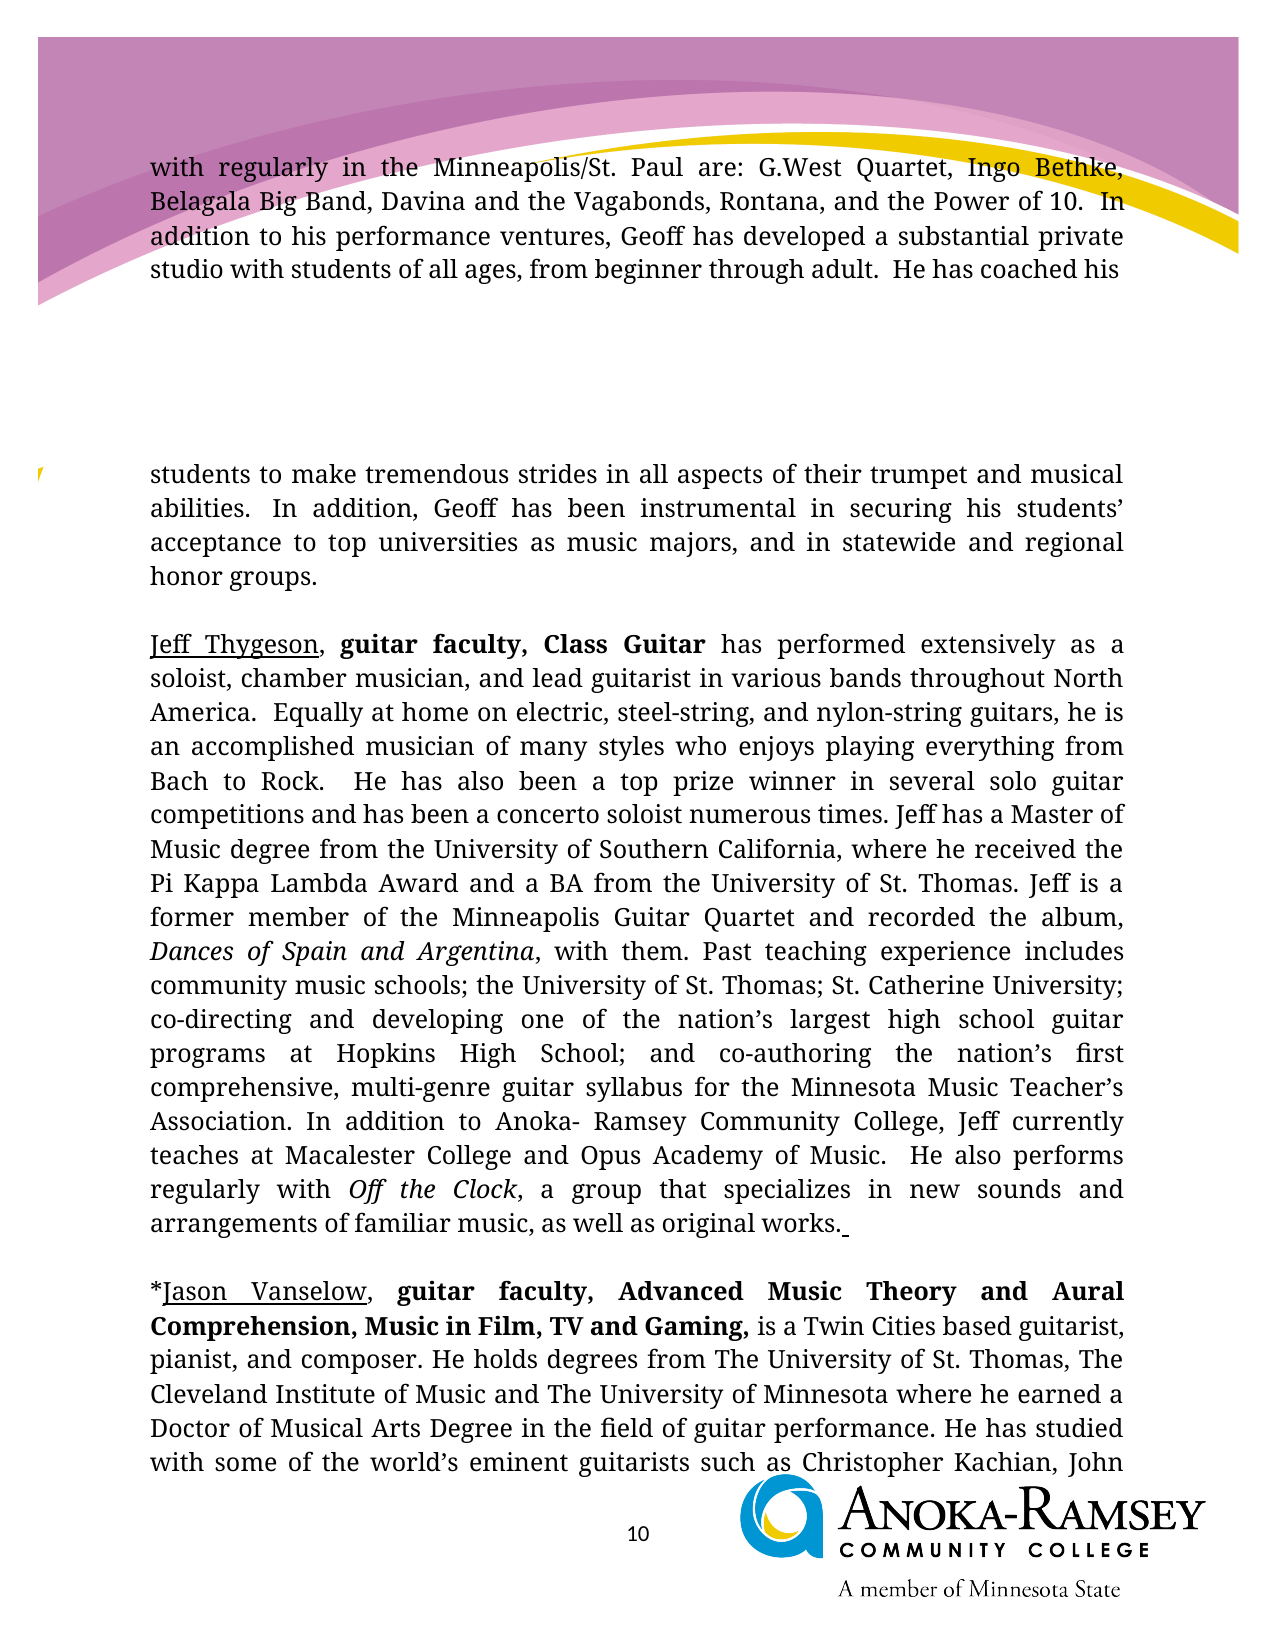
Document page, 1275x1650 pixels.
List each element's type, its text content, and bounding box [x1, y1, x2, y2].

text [150, 150, 1125, 286]
text students to make tremendous strides in all aspects of their trumpet and musical abilities. In addition, Geoff has been instrumental in securing his students’ acceptance to top universities as music majors, and in statewide and regional honor groups. [150, 457, 1125, 593]
text Jeff Thygeson, guitar faculty, Class Guitar has performed extensively as a soloist, chamber musician, and lead guitarist in various bands throughout North America. Equally at home on electric, steel-string, and nylon-string guitars, he is an accomplished musician of many styles who enjoys playing everything from Bach to Rock. He has also been a top prize winner in several solo guitar competitions and has been a concerto soloist numerous times. Jeff has a Master of Music degree from the University of Southern California, where he received the Pi Kappa Lambda Award and a BA from the University of St. Thomas. Jeff is a former member of the Minneapolis Guitar Quartet and recorded the album, Dances of Spain and Argentina, with them. Past teaching experience includes community music schools; the University of St. Thomas; St. Catherine University; co-directing and developing one of the nation’s largest high school guitar programs at Hopkins High School; and co-authoring the nation’s first comprehensive, multi-genre guitar syllabus for the Minnesota Music Teacher’s Association. In addition to Anoka- Ramsey Community College, Jeff currently teaches at Macalester College and Opus Academy of Music. He also performs regularly with Off the Clock, a group that specializes in new sounds and arrangements of familiar music, as well as original works. [150, 627, 1125, 1240]
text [150, 1274, 1125, 1478]
picture [0, 0, 1275, 1650]
